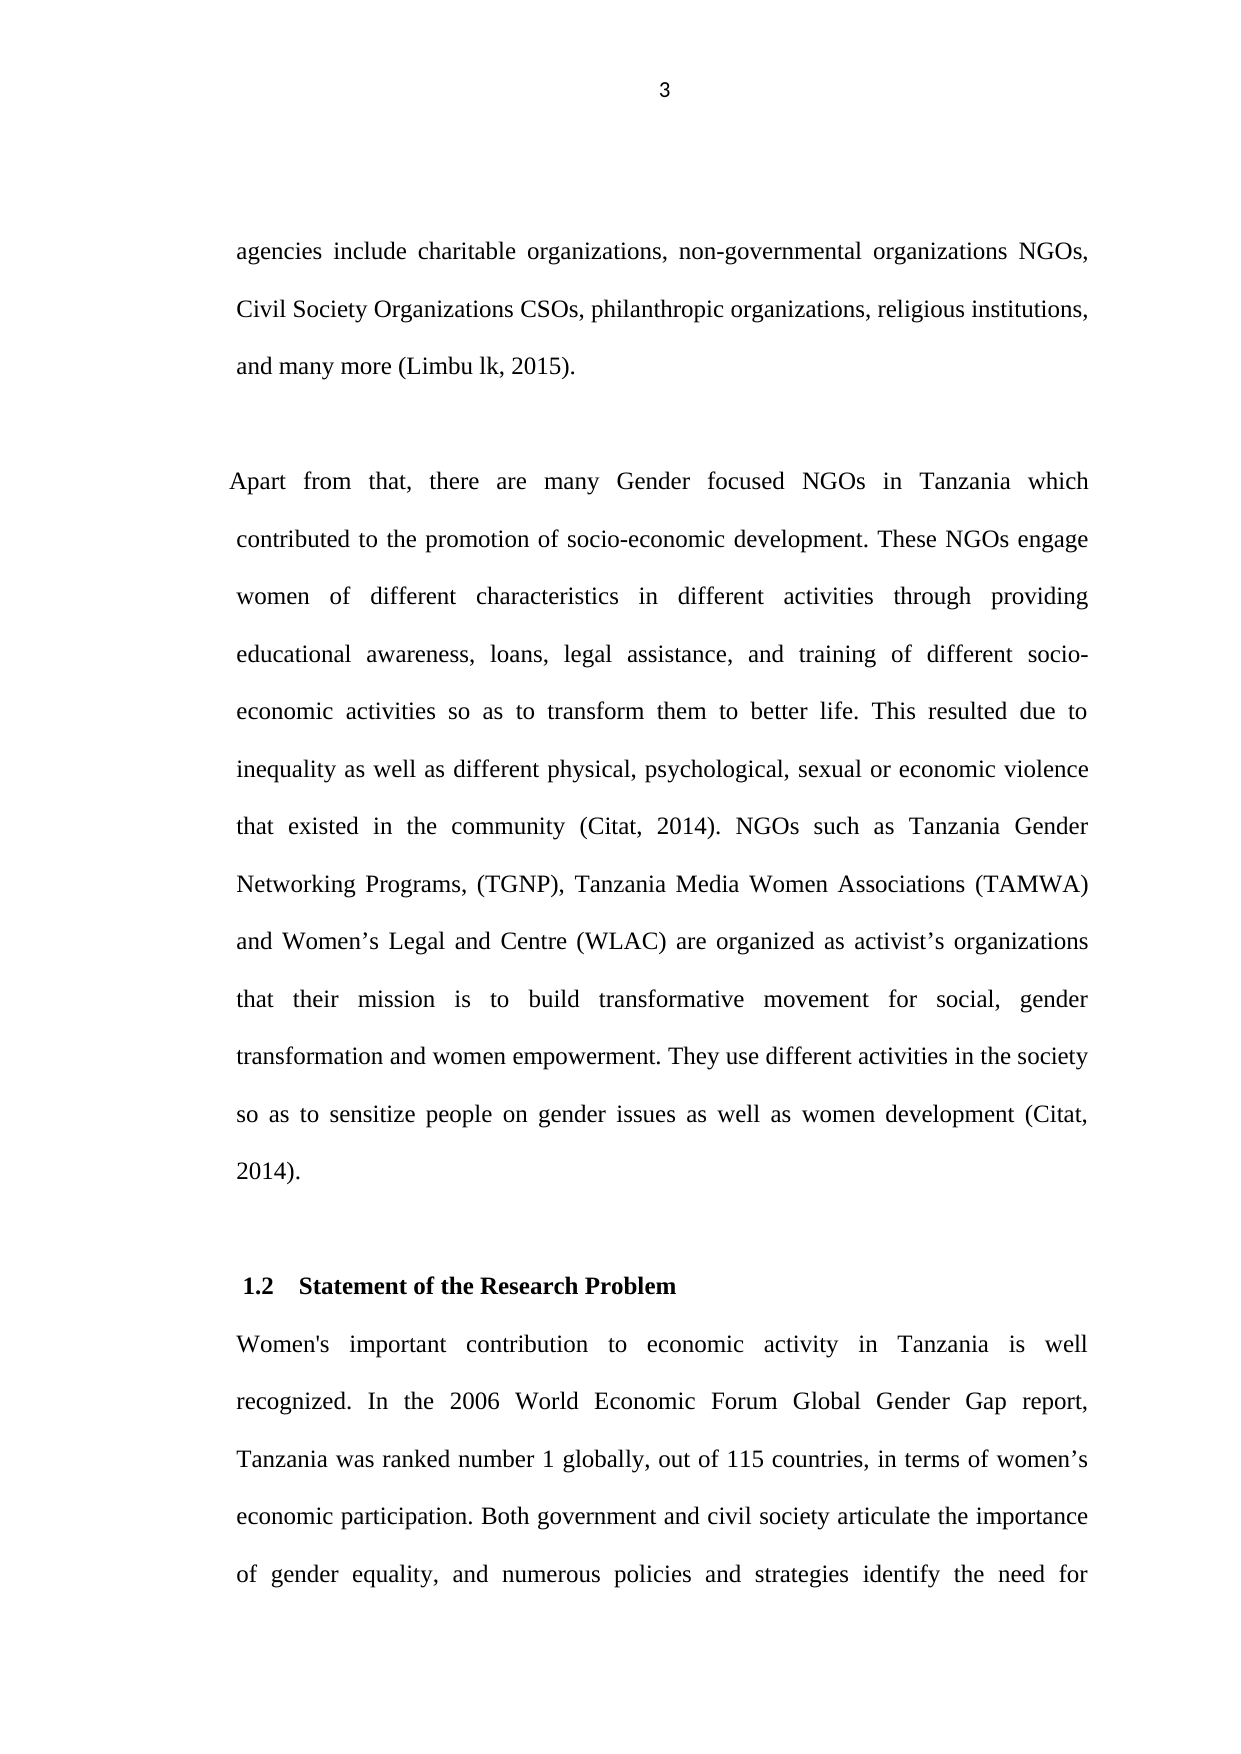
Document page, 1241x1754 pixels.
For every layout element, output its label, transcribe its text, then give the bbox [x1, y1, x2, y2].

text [229, 236, 1089, 380]
text Apart from that, there are many Gender focused NGOs in Tanzania which contributed to the promotion of socio-economic development. These NGOs engage women of different characteristics in different activities through providing educational awareness, loans, legal assistance, and training of different socio-economic activities so as to transform them to better life. This resulted due to inequality as well as different physical, psychological, sexual or economic violence that existed in the community (Citat, 2014). NGOs such as Tanzania Gender Networking Programs, (TGNP), Tanzania Media Women Associations (TAMWA) and Women’s Legal and Centre (WLAC) are organized as activist’s organizations that their mission is to build transformative movement for social, gender transformation and women empowerment. They use different activities in the society so as to sensitize people on gender issues as well as women development (Citat, 2014). [229, 466, 1089, 1185]
subtitle 1.2 Statement of the Research Problem [236, 1271, 1089, 1300]
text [236, 1329, 1089, 1587]
